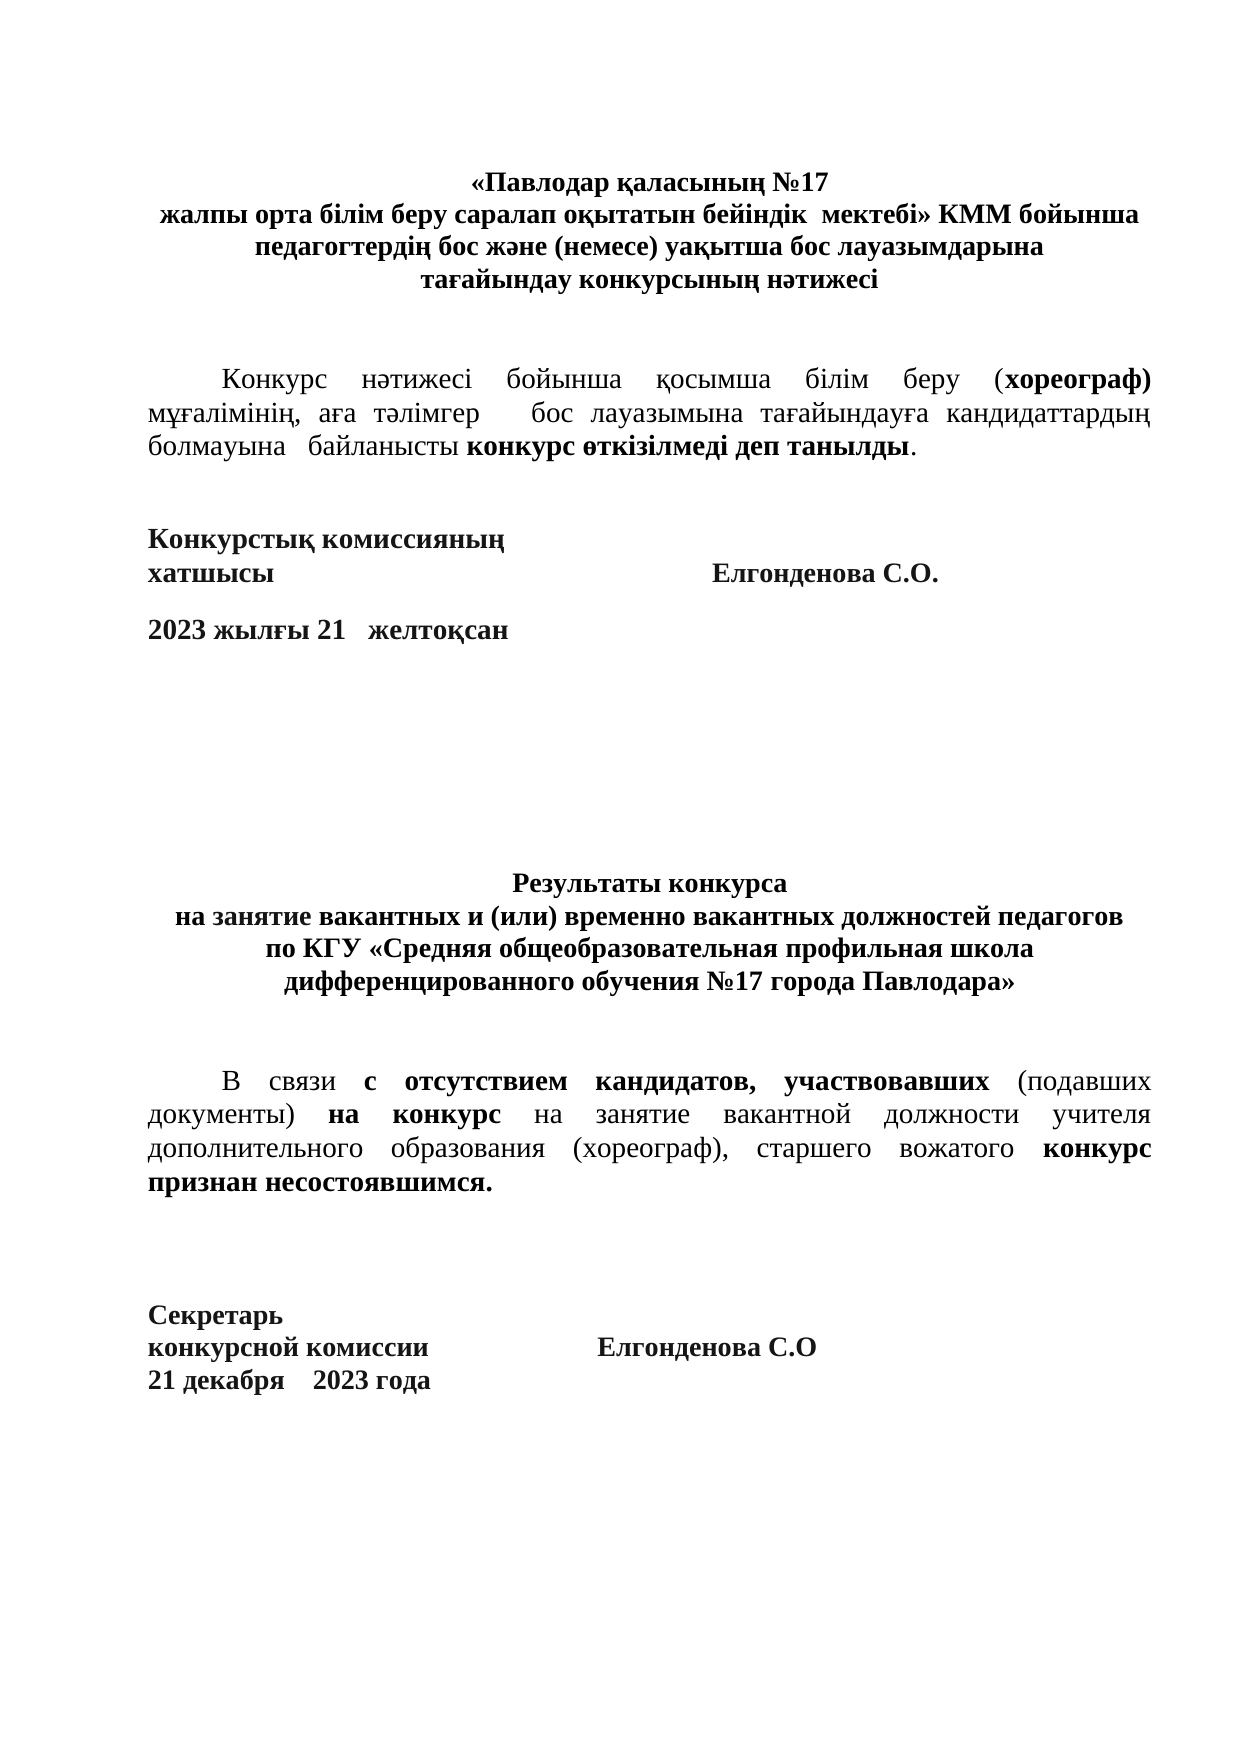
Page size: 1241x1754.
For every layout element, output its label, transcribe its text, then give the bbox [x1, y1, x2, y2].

text 2023 жылғы 21 желтоқсан [148, 612, 1152, 646]
text жалпы орта білім беру саралап оқытатын бейіндік мектебі» КММ бойынша [148, 197, 1152, 229]
text 21 декабря 2023 года [148, 1363, 1152, 1395]
text В связи с отсутствием кандидатов, участвовавших (подавших документы) на конкурс на занятие вакантной должности учителя дополнительного образования (хореограф), старшего вожатого конкурс признан несостоявшимся. [148, 1063, 1152, 1197]
text Конкурстық комиссияның [148, 521, 1152, 555]
text «Павлодар қаласының №17 [148, 165, 1152, 197]
text конкурсной комиссии Елгонденова С.О [148, 1330, 1152, 1363]
text Результаты конкурса [148, 866, 1152, 899]
text Секретарь [148, 1298, 1152, 1330]
text Конкурс нәтижесі бойынша қосымша білім беру (хореограф) мұғалімінің, аға тәлімгер бос лауазымына тағайындауға кандидаттардың болмауына байланысты конкурс өткізілмеді деп танылды. [148, 361, 1152, 462]
text тағайындау конкурсының нәтижесі [148, 262, 1152, 294]
text педагогтердің бос және (немесе) уақытша бос лауазымдарына [148, 229, 1152, 262]
text хатшысы Елгонденова С.О. [148, 555, 1152, 588]
text на занятие вакантных и (или) временно вакантных должностей педагогов [148, 899, 1152, 931]
text по КГУ «Средняя общеобразовательная профильная школа дифференцированного обучения №17 города Павлодара» [148, 931, 1152, 996]
